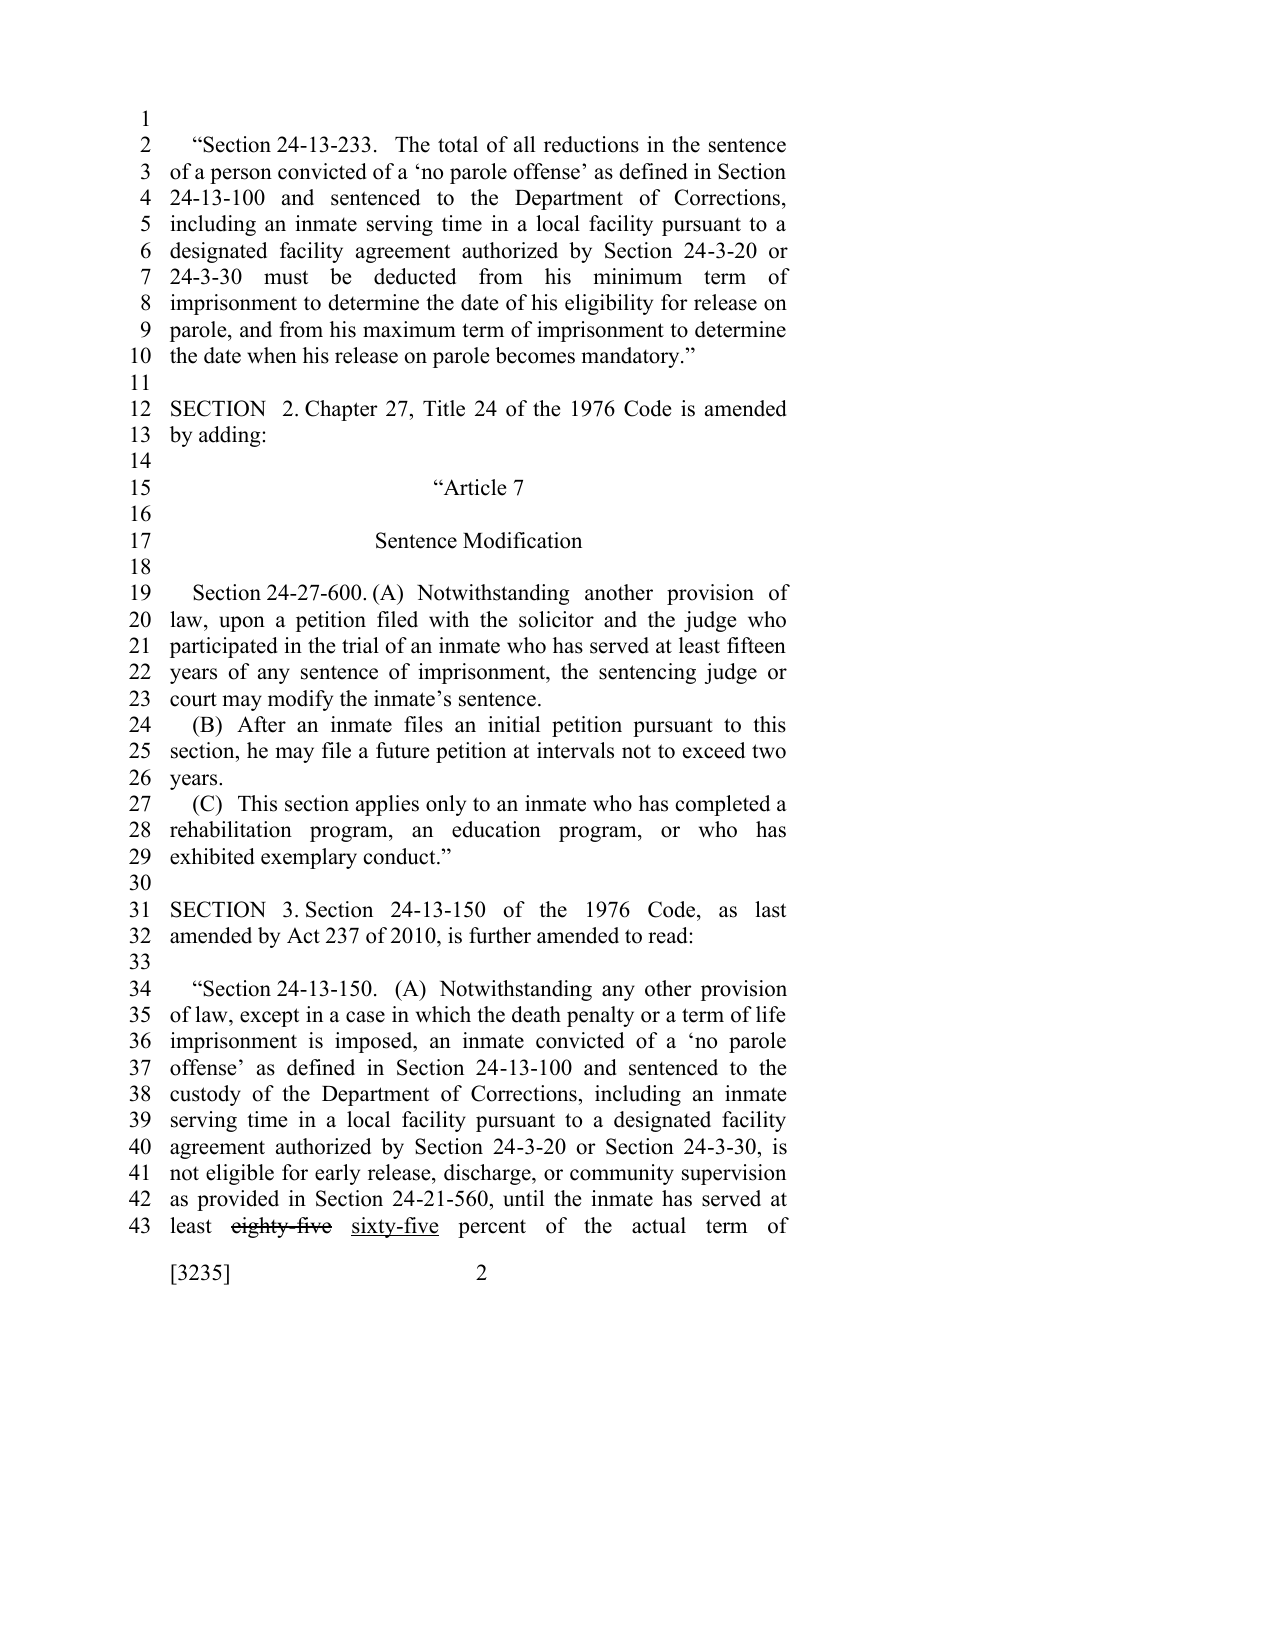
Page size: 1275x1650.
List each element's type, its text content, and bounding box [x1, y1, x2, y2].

text (C) This section applies only to an inmate who has completed a rehabilitation program, an education program, or who has exhibited exemplary conduct.” [169, 790, 787, 869]
text (B) After an inmate files an initial petition pursuant to this section, he may file a future petition at intervals not to exceed two years. [169, 711, 787, 790]
text SECTION 3. Section 24-13-150 of the 1976 Code, as last amended by Act 237 of 2010, is further amended to read: [169, 896, 787, 948]
text Section 24-27-600. (A) Notwithstanding another provision of law, upon a petition filed with the solicitor and the judge who participated in the trial of an inmate who has served at least fifteen years of any sentence of imprisonment, the sentencing judge or court may modify the inmate’s sentence. [169, 579, 787, 711]
text “Section 24-13-233. The total of all reductions in the sentence of a person convicted of a ‘no parole offense’ as defined in Section 24-13-100 and sentenced to the Department of Corrections, including an inmate serving time in a local facility pursuant to a designated facility agreement authorized by Section 24-3-20 or 24-3-30 must be deducted from his minimum term of imprisonment to determine the date of his eligibility for release on parole, and from his maximum term of imprisonment to determine the date when his release on parole becomes mandatory.” [169, 131, 787, 368]
text Sentence Modification [169, 527, 787, 553]
text “Article 7 [169, 474, 787, 500]
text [169, 975, 787, 1238]
text SECTION 2. Chapter 27, Title 24 of the 1976 Code is amended by adding: [169, 395, 787, 448]
